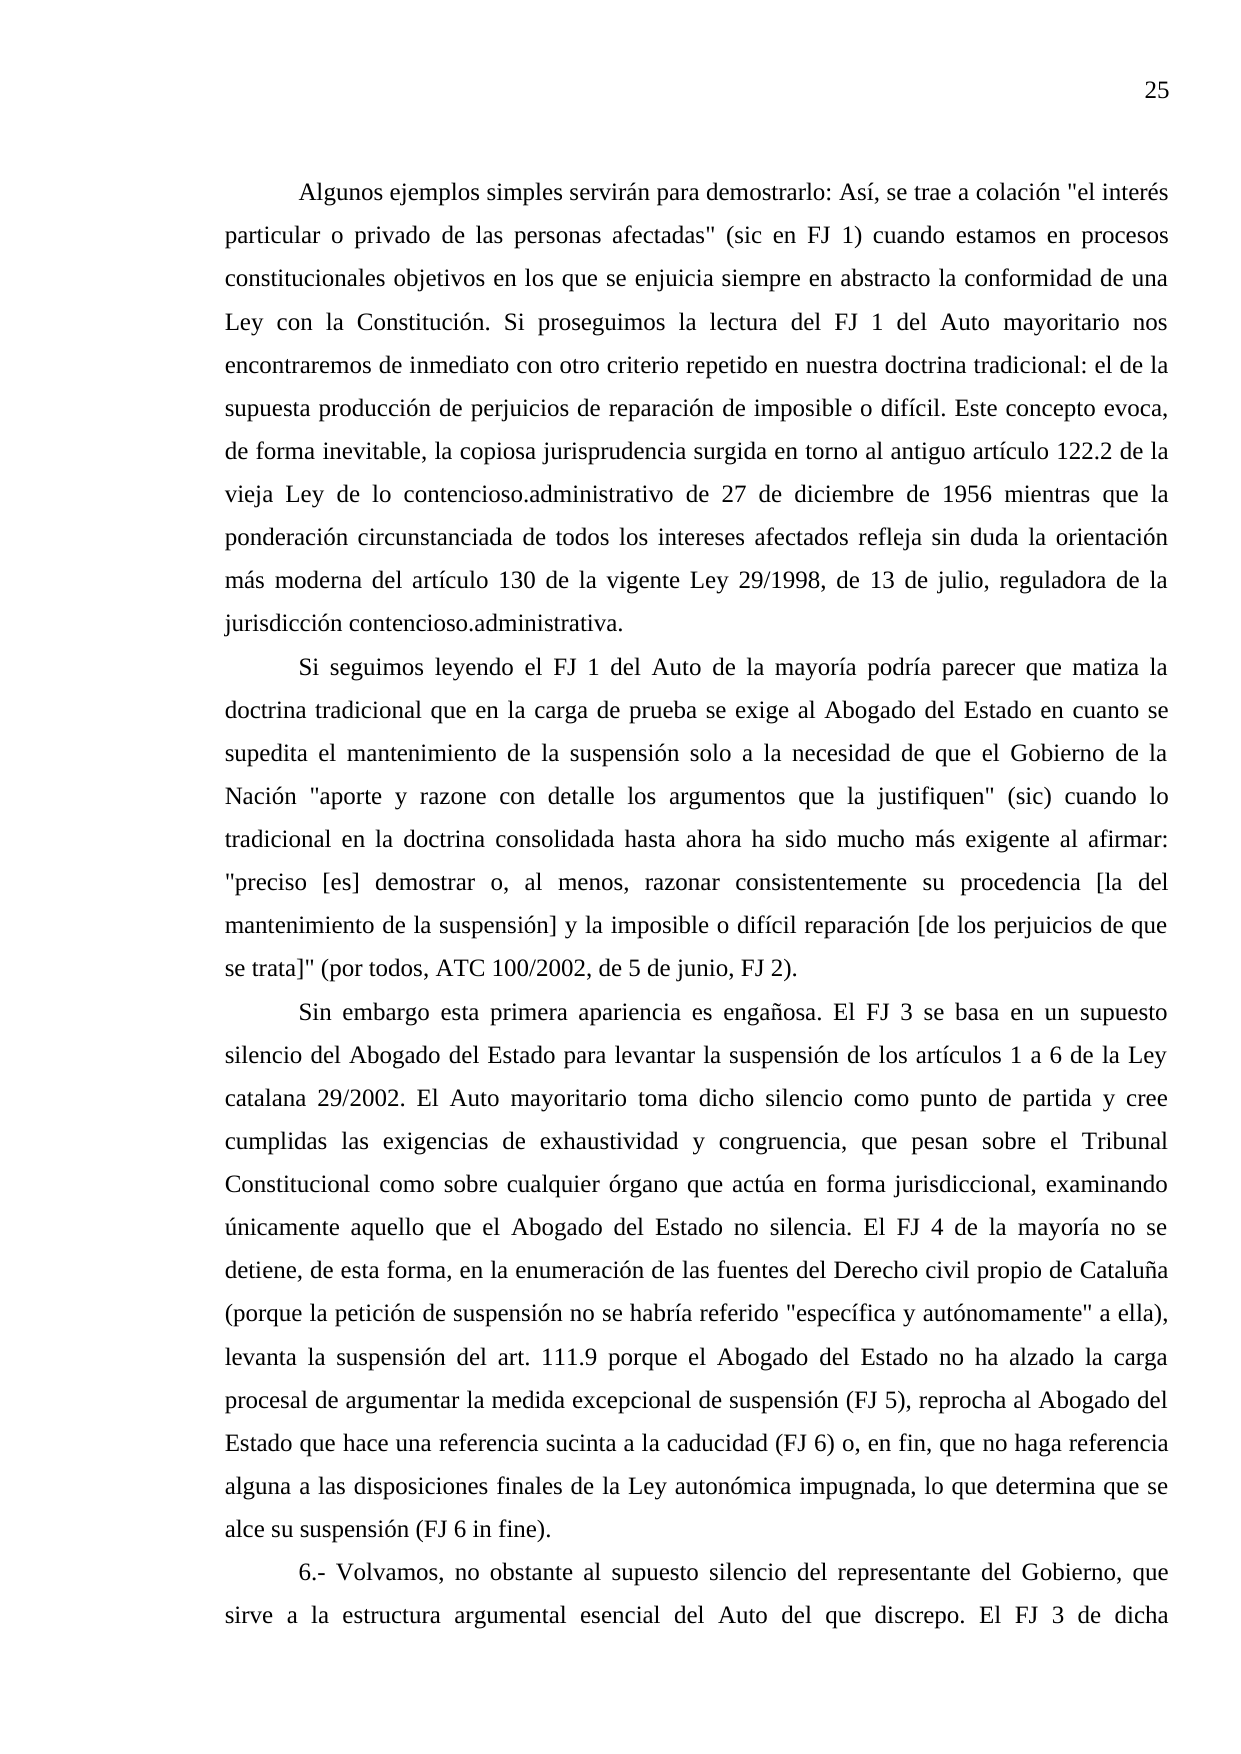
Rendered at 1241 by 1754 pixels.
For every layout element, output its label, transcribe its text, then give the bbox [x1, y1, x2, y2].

text Sin embargo esta primera apariencia es engañosa. El FJ 3 se basa en un supuesto silencio del Abogado del Estado para levantar la suspensión de los artículos 1 a 6 de la Ley catalana 29/2002. El Auto mayoritario toma dicho silencio como punto de partida y cree cumplidas las exigencias de exhaustividad y congruencia, que pesan sobre el Tribunal Constitucional como sobre cualquier órgano que actúa en forma jurisdiccional, examinando únicamente aquello que el Abogado del Estado no silencia. El FJ 4 de la mayoría no se detiene, de esta forma, en la enumeración de las fuentes del Derecho civil propio de Cataluña (porque la petición de suspensión no se habría referido "específica y autónomamente" a ella), levanta la suspensión del art. 111.9 porque el Abogado del Estado no ha alzado la carga procesal de argumentar la medida excepcional de suspensión (FJ 5), reprocha al Abogado del Estado que hace una referencia sucinta a la caducidad (FJ 6) o, en fin, que no haga referencia alguna a las disposiciones finales de la Ley autonómica impugnada, lo que determina que se alce su suspensión (FJ 6 in fine). [224, 997, 1169, 1543]
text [224, 1557, 1169, 1629]
text Algunos ejemplos simples servirán para demostrarlo: Así, se trae a colación "el interés particular o privado de las personas afectadas" (sic en FJ 1) cuando estamos en procesos constitucionales objetivos en los que se enjuicia siempre en abstracto la conformidad de una Ley con la Constitución. Si proseguimos la lectura del FJ 1 del Auto mayoritario nos encontraremos de inmediato con otro criterio repetido en nuestra doctrina tradicional: el de la supuesta producción de perjuicios de reparación de imposible o difícil. Este concepto evoca, de forma inevitable, la copiosa jurisprudencia surgida en torno al antiguo artículo 122.2 de la vieja Ley de lo contencioso.administrativo de 27 de diciembre de 1956 mientras que la ponderación circunstanciada de todos los intereses afectados refleja sin duda la orientación más moderna del artículo 130 de la vigente Ley 29/1998, de 13 de julio, reguladora de la jurisdicción contencioso.administrativa. [224, 177, 1169, 637]
text Si seguimos leyendo el FJ 1 del Auto de la mayoría podría parecer que matiza la doctrina tradicional que en la carga de prueba se exige al Abogado del Estado en cuanto se supedita el mantenimiento de la suspensión solo a la necesidad de que el Gobierno de la Nación "aporte y razone con detalle los argumentos que la justifiquen" (sic) cuando lo tradicional en la doctrina consolidada hasta ahora ha sido mucho más exigente al afirmar: "preciso [es] demostrar o, al menos, razonar consistentemente su procedencia [la del mantenimiento de la suspensión] y la imposible o difícil reparación [de los perjuicios de que se trata]" (por todos, ATC 100/2002, de 5 de junio, FJ 2). [224, 652, 1169, 982]
